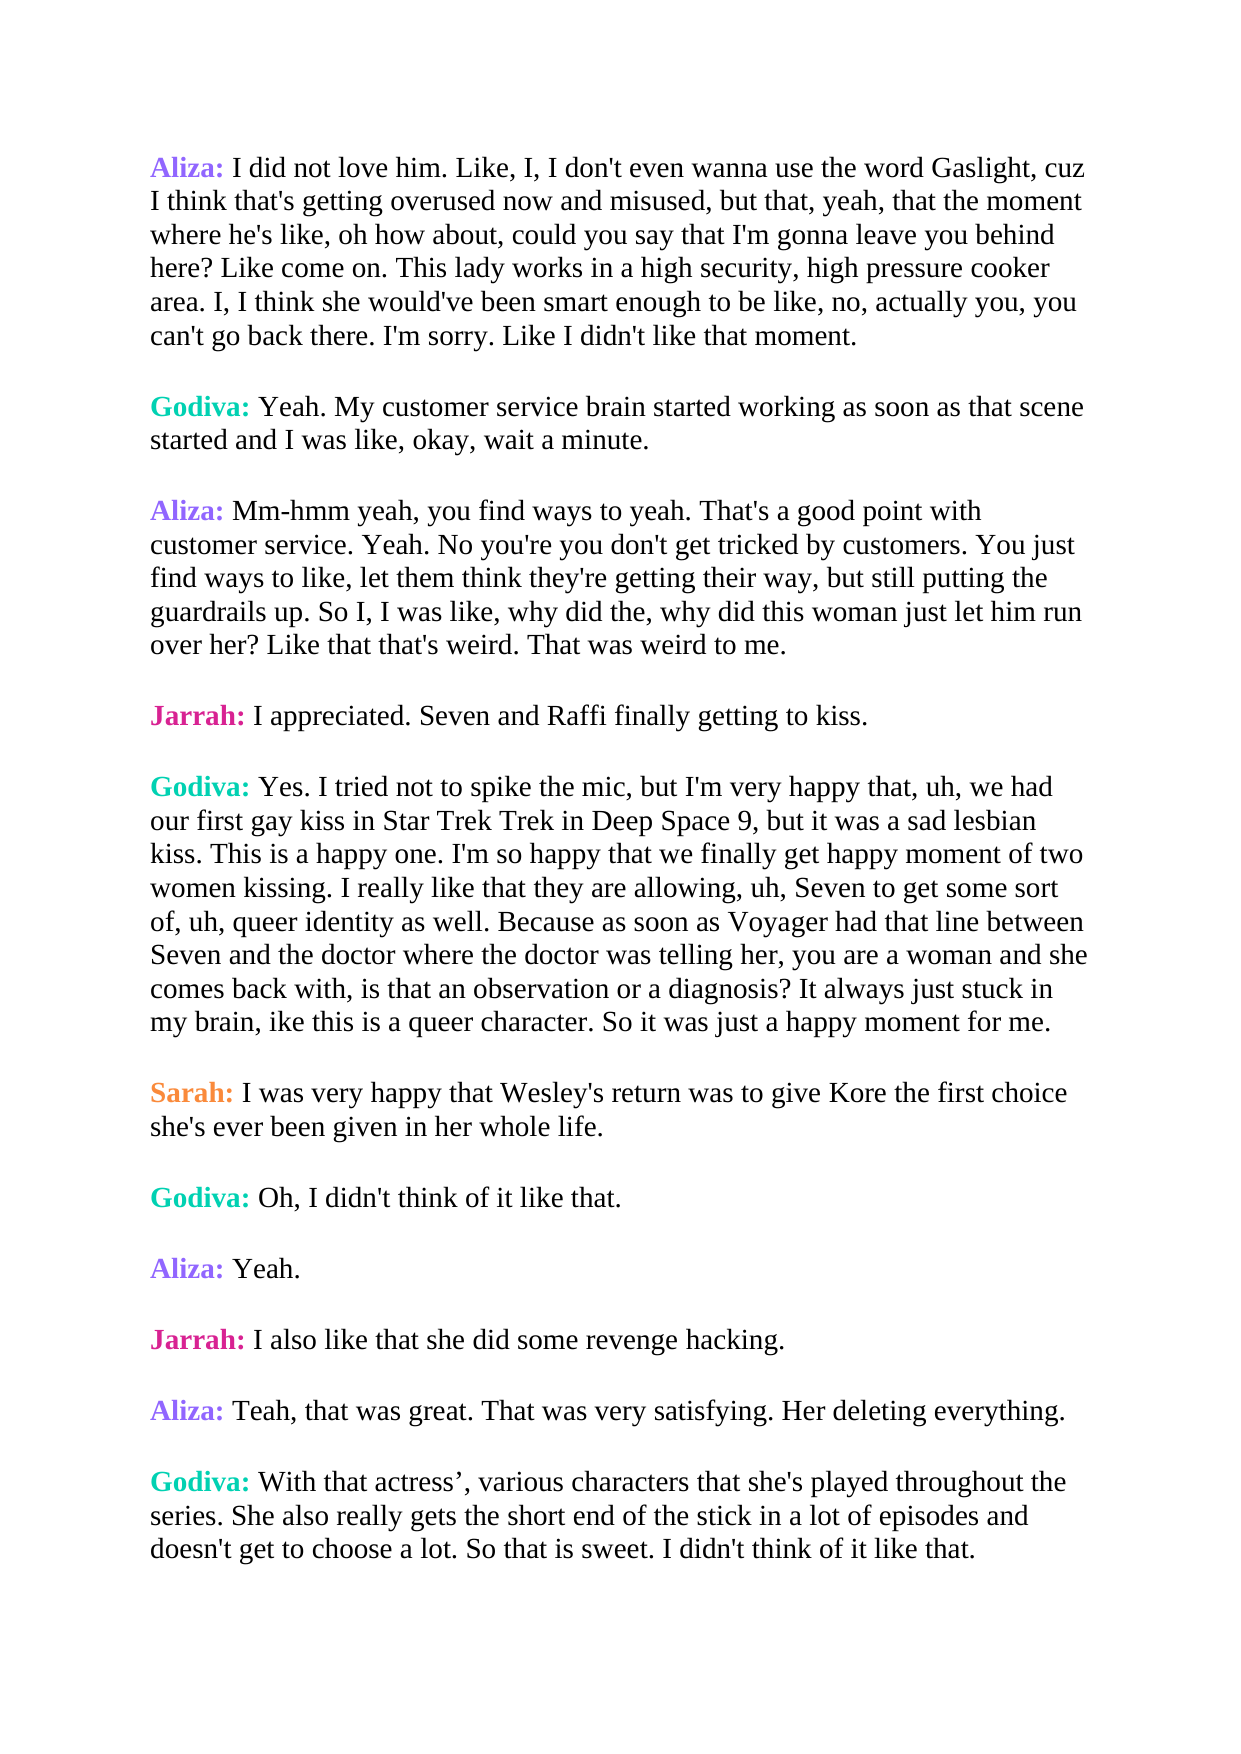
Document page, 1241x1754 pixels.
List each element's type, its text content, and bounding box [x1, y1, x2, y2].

text Aliza: Mm-hmm yeah, you find ways to yeah. That's a good point with customer service. Yeah. No you're you don't get tricked by customers. You just find ways to like, let them think they're getting their way, but still putting the guardrails up. So I, I was like, why did the, why did this woman just let him run over her? Like that that's weird. That was weird to me. [150, 493, 1090, 661]
text Godiva: Oh, I didn't think of it like that. [150, 1180, 1090, 1213]
text Godiva: Yes. I tried not to spike the mic, but I'm very happy that, uh, we had our first gay kiss in Star Trek Trek in Deep Space 9, but it was a sad lesbian kiss. This is a happy one. I'm so happy that we finally get happy moment of two women kissing. I really like that they are allowing, uh, Seven to get some sort of, uh, queer identity as well. Because as soon as Voyager had that line between Seven and the doctor where the doctor was telling her, you are a woman and she comes back with, is that an observation or a diagnosis? It always just stuck in my brain, ike this is a queer character. So it was just a happy moment for me. [150, 769, 1090, 1038]
text Jarrah: I appreciated. Seven and Raffi finally getting to kiss. [150, 698, 1090, 732]
text Aliza: Teah, that was great. That was very satisfying. Her deleting everything. [150, 1393, 1090, 1427]
text Godiva: With that actress’, various characters that she's played throughout the series. She also really gets the short end of the stick in a lot of episodes and doesn't get to choose a lot. So that is sweet. I didn't think of it like that. [150, 1464, 1090, 1565]
text Aliza: Yeah. [150, 1251, 1090, 1284]
text Aliza: I did not love him. Like, I, I don't even wanna use the word Gaslight, cuz I think that's getting overused now and misused, but that, yeah, that the moment where he's like, oh how about, could you say that I'm gonna leave you behind here? Like come on. This lady works in a high security, high pressure cooker area. I, I think she would've been smart enough to be like, no, actually you, you can't go back there. I'm sorry. Like I didn't like that moment. [150, 150, 1090, 351]
text Jarrah: I also like that she did some revenge hacking. [150, 1322, 1090, 1356]
text Godiva: Yeah. My customer service brain started working as soon as that scene started and I was like, okay, wait a minute. [150, 389, 1090, 456]
text Sarah: I was very happy that Wesley's return was to give Kore the first choice she's ever been given in her whole life. [150, 1075, 1090, 1142]
